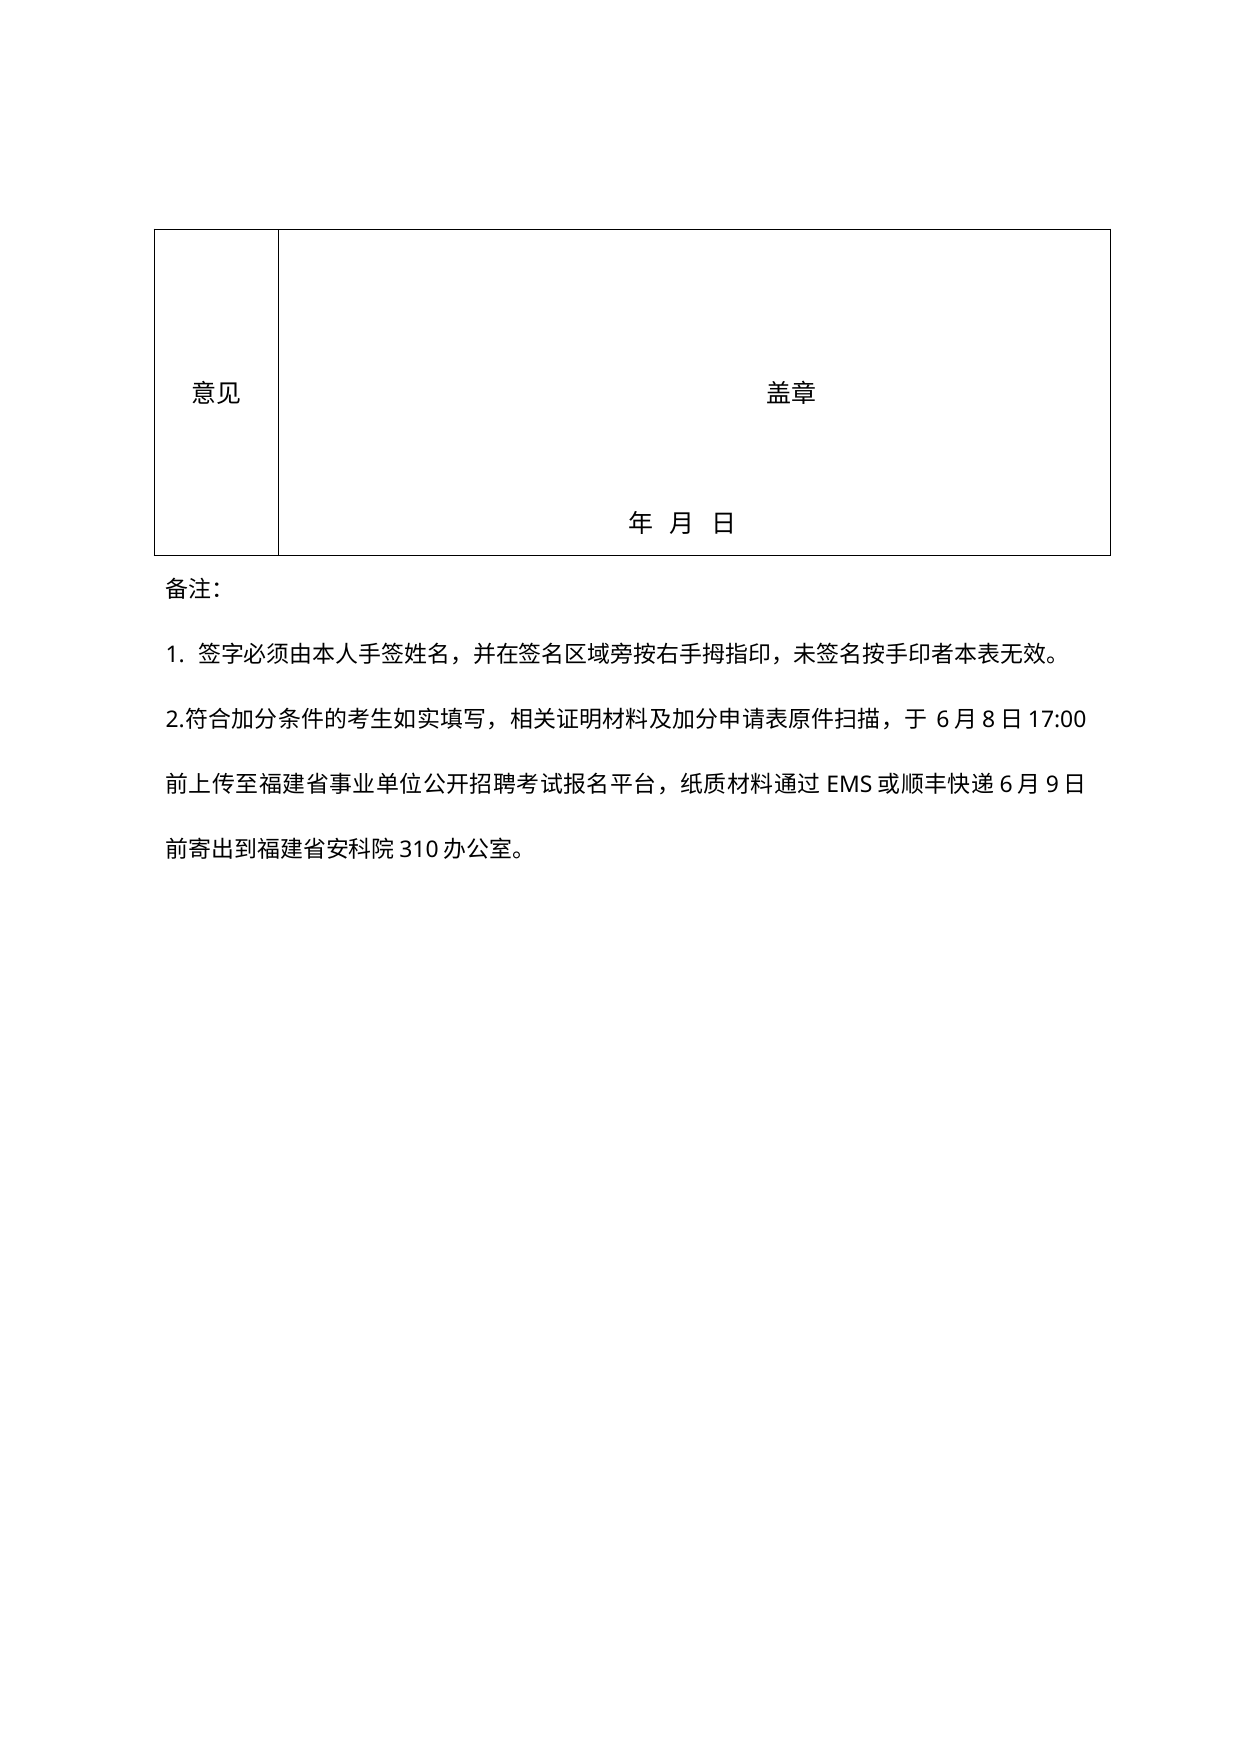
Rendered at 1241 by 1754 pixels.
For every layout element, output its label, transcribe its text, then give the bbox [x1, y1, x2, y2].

table_cell 盖章 年 月 日 [279, 230, 1110, 554]
list 备注： [165, 556, 1087, 621]
list 签字必须由本人手签姓名，并在签名区域旁按右手拇指印，未签名按手印者本表无效。 [165, 621, 1087, 686]
list 2.符合加分条件的考生如实填写，相关证明材料及加分申请表原件扫描，于6月8日17:00前上传至福建省事业单位公开招聘考试报名平台，纸质材料通过EMS或顺丰快递6月9日前寄出到福建省安科院310办公室。 [165, 686, 1087, 881]
table_cell 单位审核意见 [155, 230, 278, 554]
